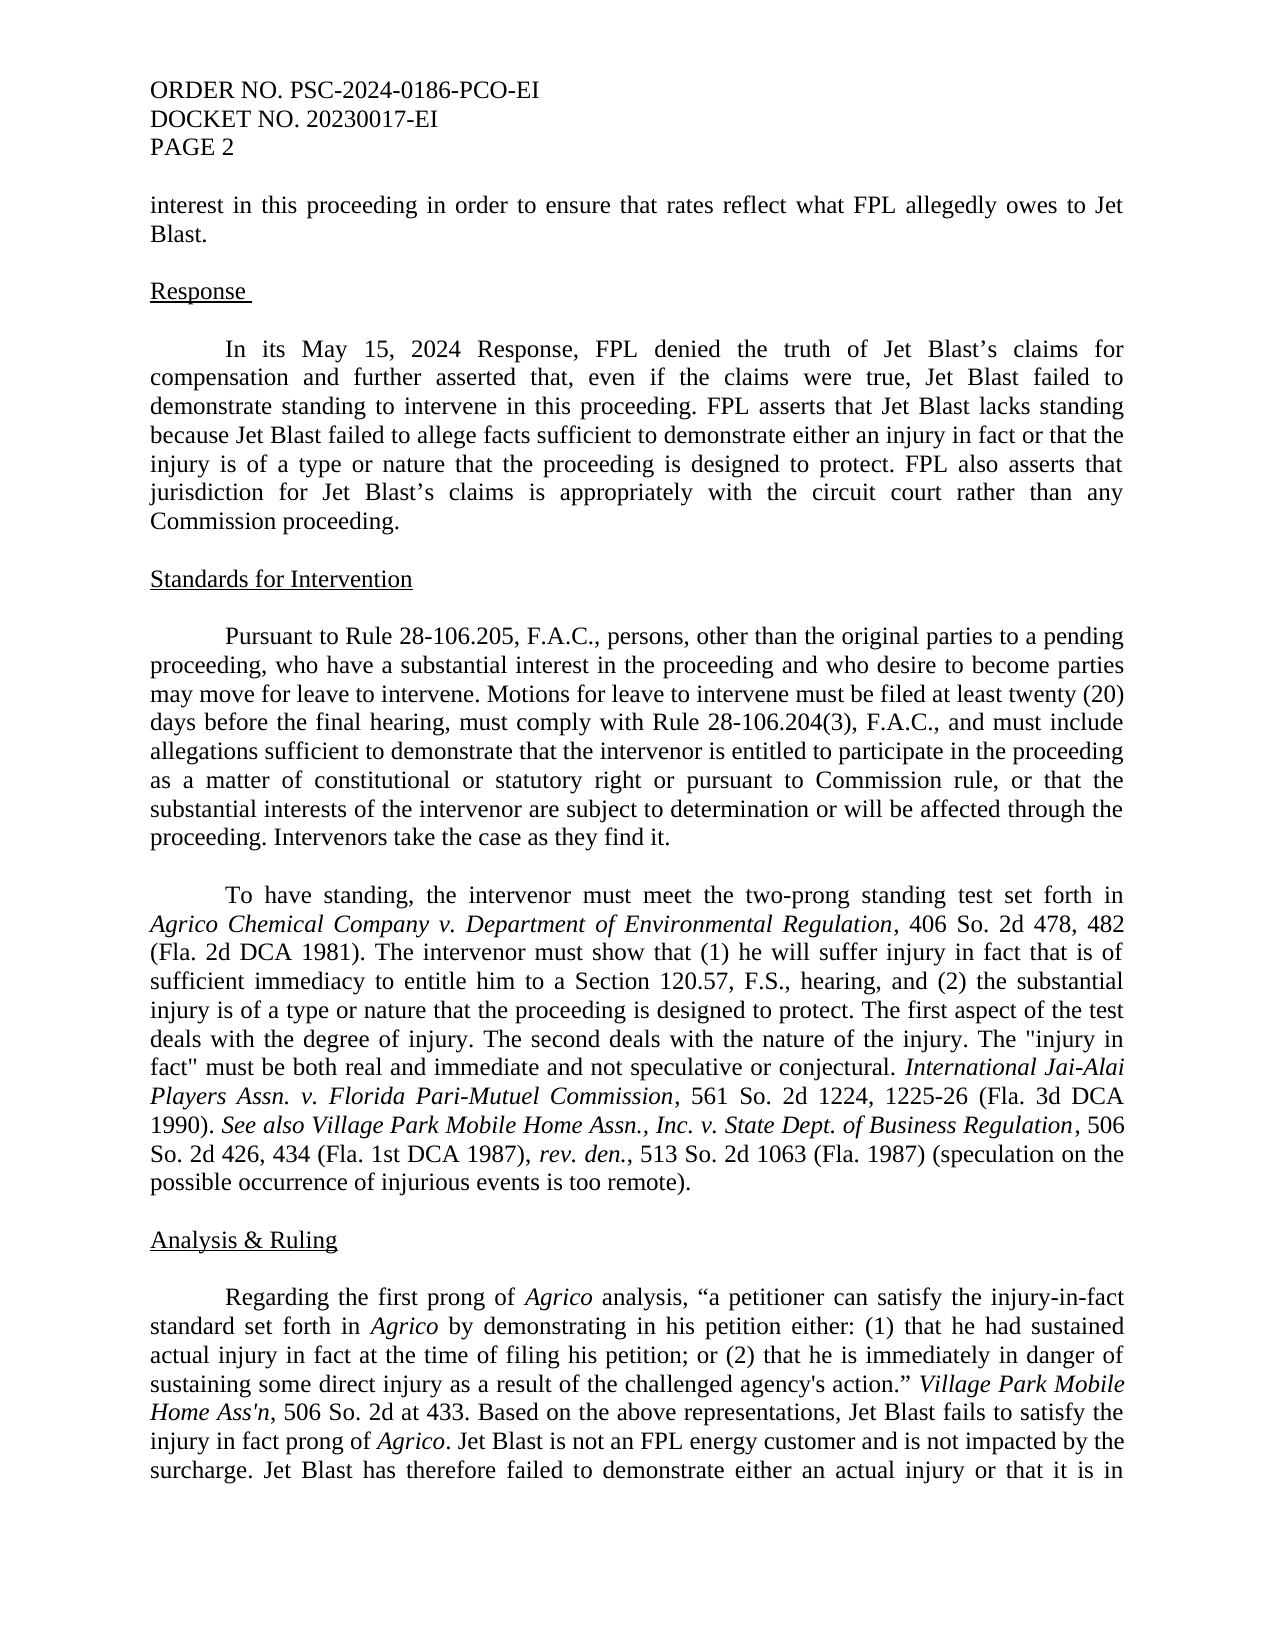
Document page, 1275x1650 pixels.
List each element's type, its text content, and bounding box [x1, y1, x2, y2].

text In its May 15, 2024 Response, FPL denied the truth of Jet Blast’s claims for compensation and further asserted that, even if the claims were true, Jet Blast failed to demonstrate standing to intervene in this proceeding. FPL asserts that Jet Blast lacks standing because Jet Blast failed to allege facts sufficient to demonstrate either an injury in fact or that the injury is of a type or nature that the proceeding is designed to protect. FPL also asserts that jurisdiction for Jet Blast’s claims is appropriately with the circuit court rather than any Commission proceeding. [150, 334, 1125, 535]
text Analysis & Ruling [150, 1225, 1125, 1254]
text Pursuant to Rule 28-106.205, F.A.C., persons, other than the original parties to a pending proceeding, who have a substantial interest in the proceeding and who desire to become parties may move for leave to intervene. Motions for leave to intervene must be filed at least twenty (20) days before the final hearing, must comply with Rule 28-106.204(3), F.A.C., and must include allegations sufficient to demonstrate that the intervenor is entitled to participate in the proceeding as a matter of constitutional or statutory right or pursuant to Commission rule, or that the substantial interests of the intervenor are subject to determination or will be affected through the proceeding. Intervenors take the case as they find it. [150, 621, 1125, 851]
text Standards for Intervention [150, 564, 1125, 592]
text To have standing, the intervenor must meet the two-prong standing test set forth in Agrico Chemical Company v. Department of Environmental Regulation, 406 So. 2d 478, 482 (Fla. 2d DCA 1981). The intervenor must show that (1) he will suffer injury in fact that is of sufficient immediacy to entitle him to a Section 120.57, F.S., hearing, and (2) the substantial injury is of a type or nature that the proceeding is designed to protect. The first aspect of the test deals with the degree of injury. The second deals with the nature of the injury. The "injury in fact" must be both real and immediate and not speculative or conjectural. International Jai-Alai Players Assn. v. Florida Pari-Mutuel Commission, 561 So. 2d 1224, 1225-26 (Fla. 3d DCA 1990). See also Village Park Mobile Home Assn., Inc. v. State Dept. of Business Regulation, 506 So. 2d 426, 434 (Fla. 1st DCA 1987), rev. den., 513 So. 2d 1063 (Fla. 1987) (speculation on the possible occurrence of injurious events is too remote). [150, 880, 1125, 1196]
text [150, 1282, 1125, 1484]
text Response [150, 276, 1125, 305]
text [150, 190, 1125, 247]
